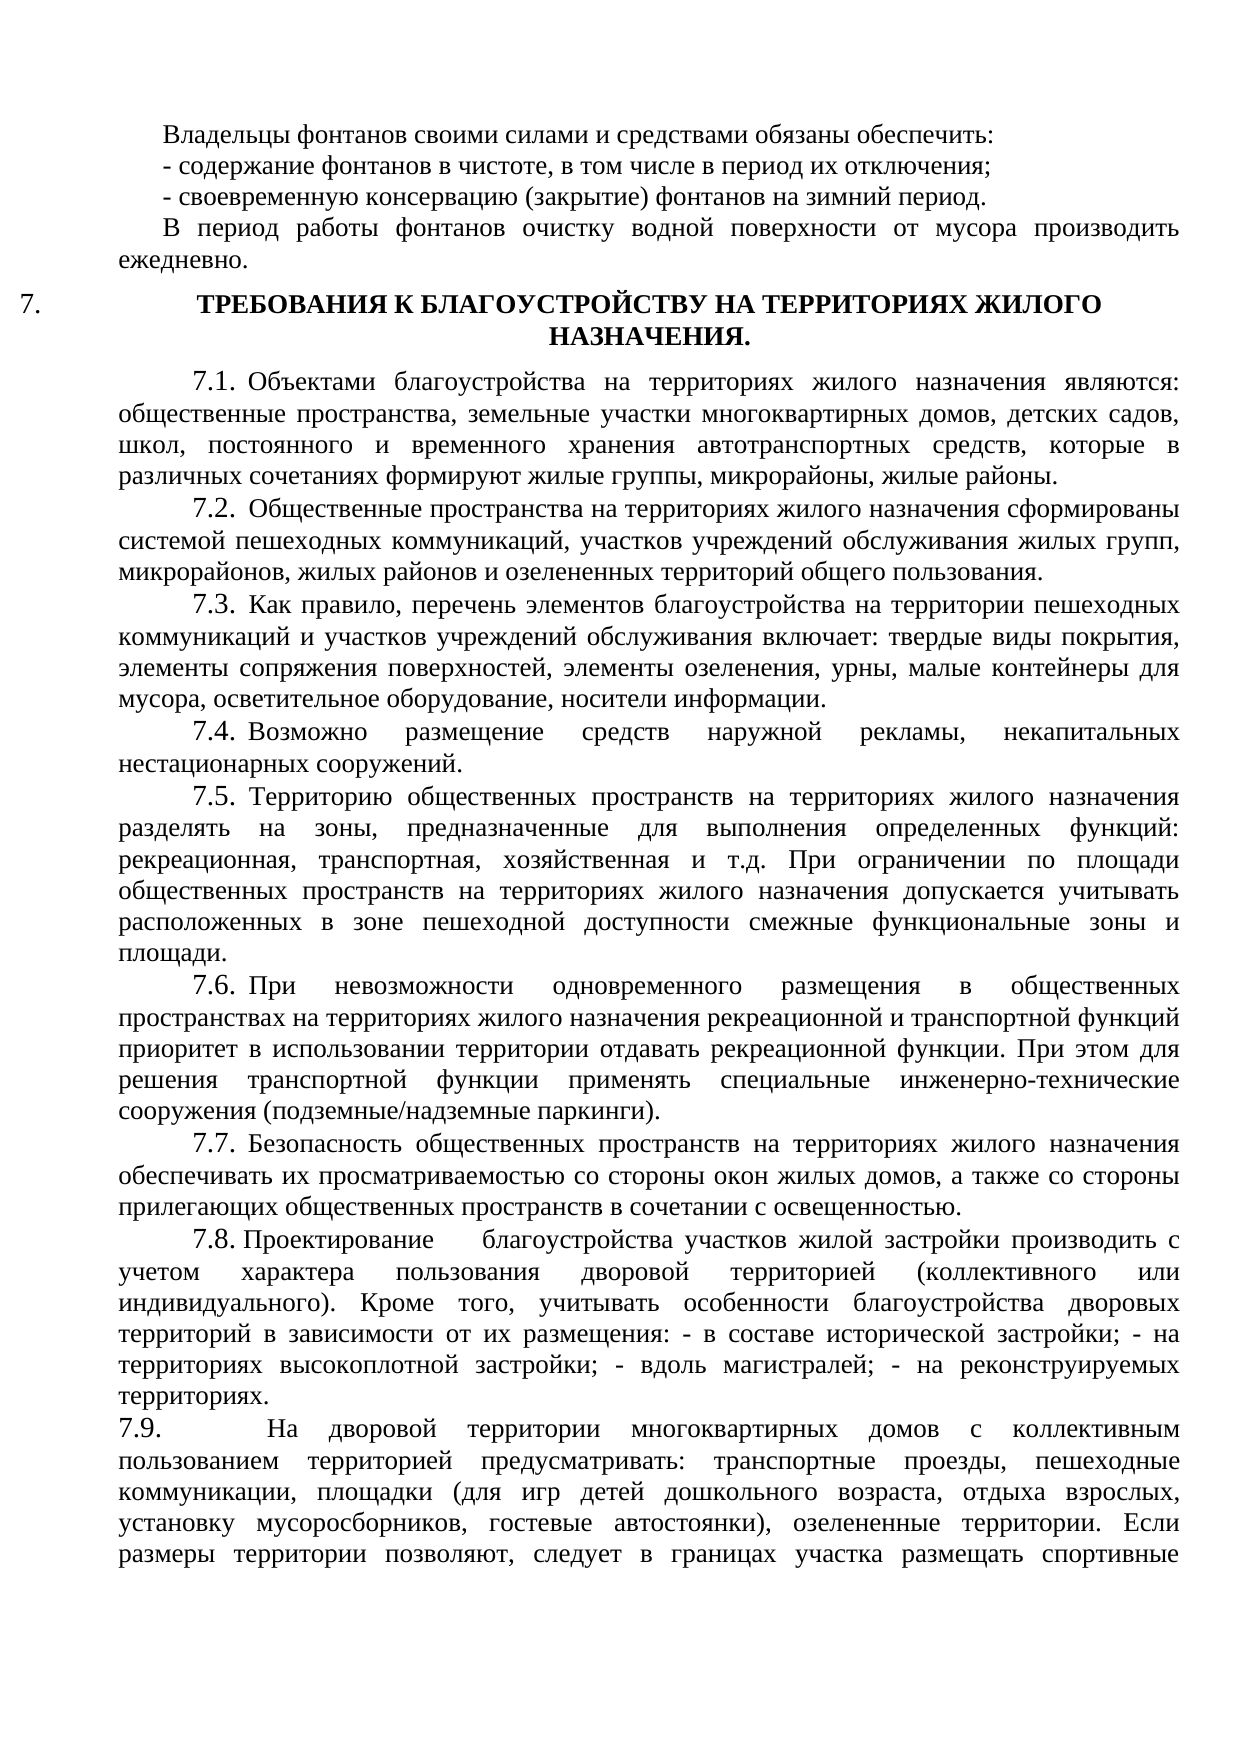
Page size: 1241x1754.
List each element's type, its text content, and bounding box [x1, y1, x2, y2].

text - содержание фонтанов в чистоте, в том числе в период их отключения; [118, 149, 1181, 180]
list Территорию общественных пространств на территориях жилого назначения разделять на зоны, предназначенные для выполнения определенных функций: рекреационная, транспортная, хозяйственная и т.д. При ограничении по площади общественных пространств на территориях жилого назначения допускается учитывать расположенных в зоне пешеходной доступности смежные функциональные зоны и площади. [118, 778, 1181, 967]
list При невозможности одновременного размещения в общественных пространствах на территориях жилого назначения рекреационной и транспортной функций приоритет в использовании территории отдавать рекреационной функции. При этом для решения транспортной функции применять специальные инженерно-технические сооружения (подземные/надземные паркинги). [118, 967, 1181, 1125]
text Владельцы фонтанов своими силами и средствами обязаны обеспечить: [118, 118, 1181, 149]
text - своевременную консервацию (закрытие) фонтанов на зимний период. [118, 180, 1181, 212]
list Общественные пространства на территориях жилого назначения сформированы системой пешеходных коммуникаций, участков учреждений обслуживания жилых групп, микрорайонов, жилых районов и озелененных территорий общего пользования. [118, 491, 1181, 586]
list Как правило, перечень элементов благоустройства на территории пешеходных коммуникаций и участков учреждений обслуживания включает: твердые виды покрытия, элементы сопряжения поверхностей, элементы озеленения, урны, малые контейнеры для мусора, осветительное оборудование, носители информации. [118, 586, 1181, 713]
list Безопасность общественных пространств на территориях жилого назначения обеспечивать их просматриваемостью со стороны окон жилых домов, а также со стороны прилегающих общественных пространств в сочетании с освещенностью. [118, 1125, 1181, 1221]
list Объектами благоустройства на территориях жилого назначения являются: общественные пространства, земельные участки многоквартирных домов, детских садов, школ, постоянного и временного хранения автотранспортных средств, которые в различных сочетаниях формируют жилые группы, микрорайоны, жилые районы. [118, 363, 1181, 491]
list Проектирование благоустройства участков жилой застройки производить с учетом характера пользования дворовой территорией (коллективного или индивидуального). Кроме того, учитывать особенности благоустройства дворовых территорий в зависимости от их размещения: - в составе исторической застройки; - на территориях высокоплотной застройки; - вдоль магистралей; - на реконструируемых территориях. [118, 1221, 1181, 1411]
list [118, 1411, 1181, 1569]
list Возможно размещение средств наружной рекламы, некапитальных нестационарных сооружений. [118, 713, 1181, 778]
list ТРЕБОВАНИЯ К БЛАГОУСТРОЙСТВУ НА ТЕРРИТОРИЯХ ЖИЛОГО НАЗНАЧЕНИЯ. [0, 286, 1181, 351]
text В период работы фонтанов очистку водной поверхности от мусора производить ежедневно. [118, 212, 1181, 274]
